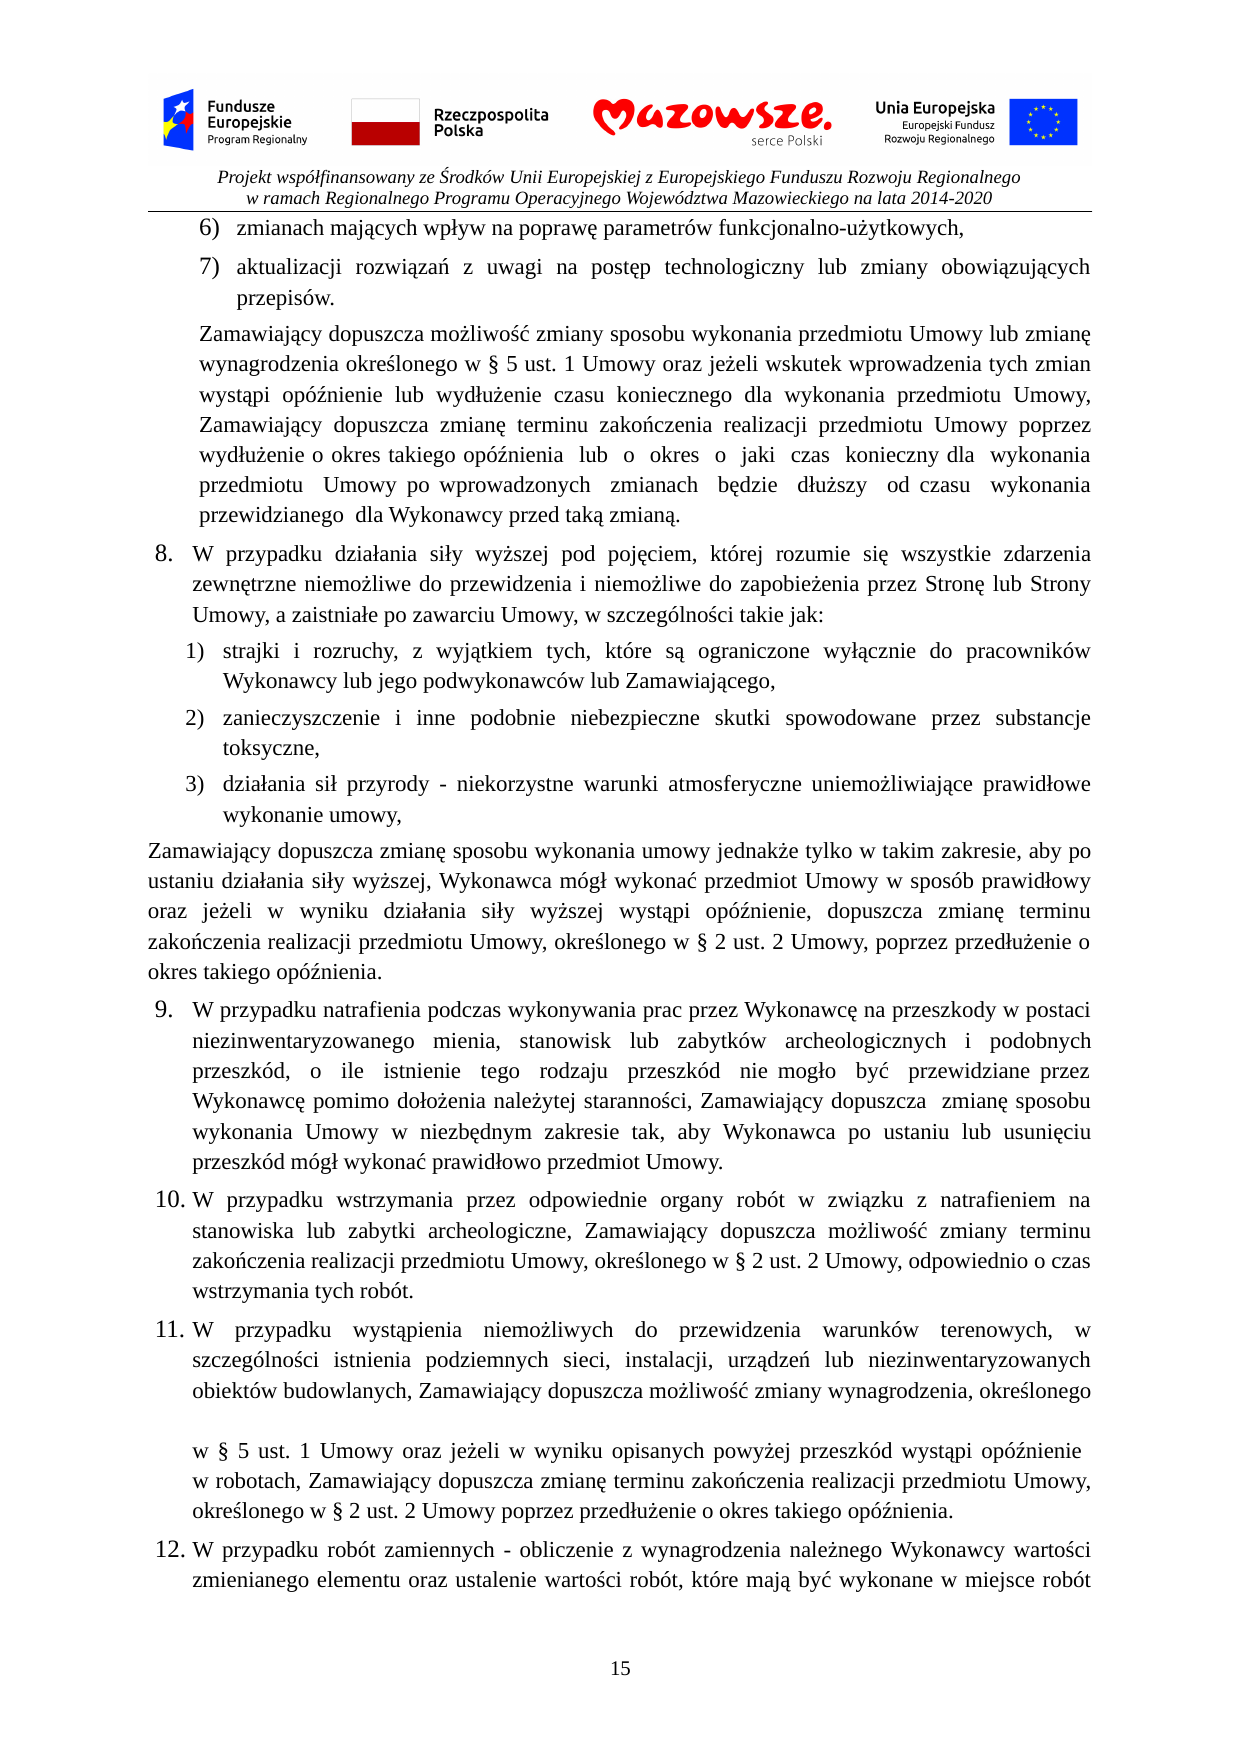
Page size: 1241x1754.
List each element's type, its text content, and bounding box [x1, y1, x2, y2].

list zanieczyszczenie i inne podobnie niebezpieczne skutki spowodowane przez substancje toksyczne, [185, 704, 1092, 760]
list aktualizacji rozwiązań z uwagi na postęp technologiczny lub zmiany obowiązujących przepisów. [199, 251, 1092, 310]
list W przypadku natrafienia podczas wykonywania prac przez Wykonawcę na przeszkody w postaci niezinwentaryzowanego mienia, stanowisk lub zabytków archeologicznych i podobnych przeszkód, o ile istnienie tego rodzaju przeszkód nie mogło być przewidziane przez Wykonawcę pomimo dołożenia należytej staranności, Zamawiający dopuszcza zmianę sposobu wykonania Umowy w niezbędnym zakresie tak, aby Wykonawca po ustaniu lub usunięciu przeszkód mógł wykonać prawidłowo przedmiot Umowy. [154, 994, 1092, 1174]
list działania sił przyrody - niekorzystne warunki atmosferyczne uniemożliwiające prawidłowe wykonanie umowy, [185, 771, 1092, 827]
list zmianach mających wpływ na poprawę parametrów funkcjonalno-użytkowych, [199, 212, 1092, 241]
picture [148, 73, 1093, 166]
list W przypadku wstrzymania przez odpowiednie organy robót w związku z natrafieniem na stanowiska lub zabytki archeologiczne, Zamawiający dopuszcza możliwość zmiany terminu zakończenia realizacji przedmiotu Umowy, określonego w § 2 ust. 2 Umowy, odpowiednio o czas wstrzymania tych robót. [154, 1184, 1092, 1304]
list strajki i rozruchy, z wyjątkiem tych, które są ograniczone wyłącznie do pracowników Wykonawcy lub jego podwykonawców lub Zamawiającego, [185, 637, 1092, 694]
list W przypadku wystąpienia niemożliwych do przewidzenia warunków terenowych, w szczególności istnienia podziemnych sieci, instalacji, urządzeń lub niezinwentaryzowanych obiektów budowlanych, Zamawiający dopuszcza możliwość zmiany wynagrodzenia, określonego w § 5 ust. 1 Umowy oraz jeżeli w wyniku opisanych powyżej przeszkód wystąpi opóźnienie w robotach, Zamawiający dopuszcza zmianę terminu zakończenia realizacji przedmiotu Umowy, określonego w § 2 ust. 2 Umowy poprzez przedłużenie o okres takiego opóźnienia. [154, 1314, 1092, 1524]
text Zamawiający dopuszcza zmianę sposobu wykonania umowy jednakże tylko w takim zakresie, aby po ustaniu działania siły wyższej, Wykonawca mógł wykonać przedmiot Umowy w sposób prawidłowy oraz jeżeli w wyniku działania siły wyższej wystąpi opóźnienie, dopuszcza zmianę terminu zakończenia realizacji przedmiotu Umowy, określonego w § 2 ust. 2 Umowy, poprzez przedłużenie o okres takiego opóźnienia. [148, 837, 1092, 984]
text Zamawiający dopuszcza możliwość zmiany sposobu wykonania przedmiotu Umowy lub zmianę wynagrodzenia określonego w § 5 ust. 1 Umowy oraz jeżeli wskutek wprowadzenia tych zmian wystąpi opóźnienie lub wydłużenie czasu koniecznego dla wykonania przedmiotu Umowy, Zamawiający dopuszcza zmianę terminu zakończenia realizacji przedmiotu Umowy poprzez wydłużenie o okres takiego opóźnienia lub o okres o jaki czas konieczny dla wykonania przedmiotu Umowy po wprowadzonych zmianach będzie dłuższy od czasu wykonania przewidzianego dla Wykonawcy przed taką zmianą. [199, 320, 1092, 528]
list W przypadku działania siły wyższej pod pojęciem, której rozumie się wszystkie zdarzenia zewnętrzne niemożliwe do przewidzenia i niemożliwe do zapobieżenia przez Stronę lub Strony Umowy, a zaistniałe po zawarciu Umowy, w szczególności takie jak: [154, 538, 1092, 627]
